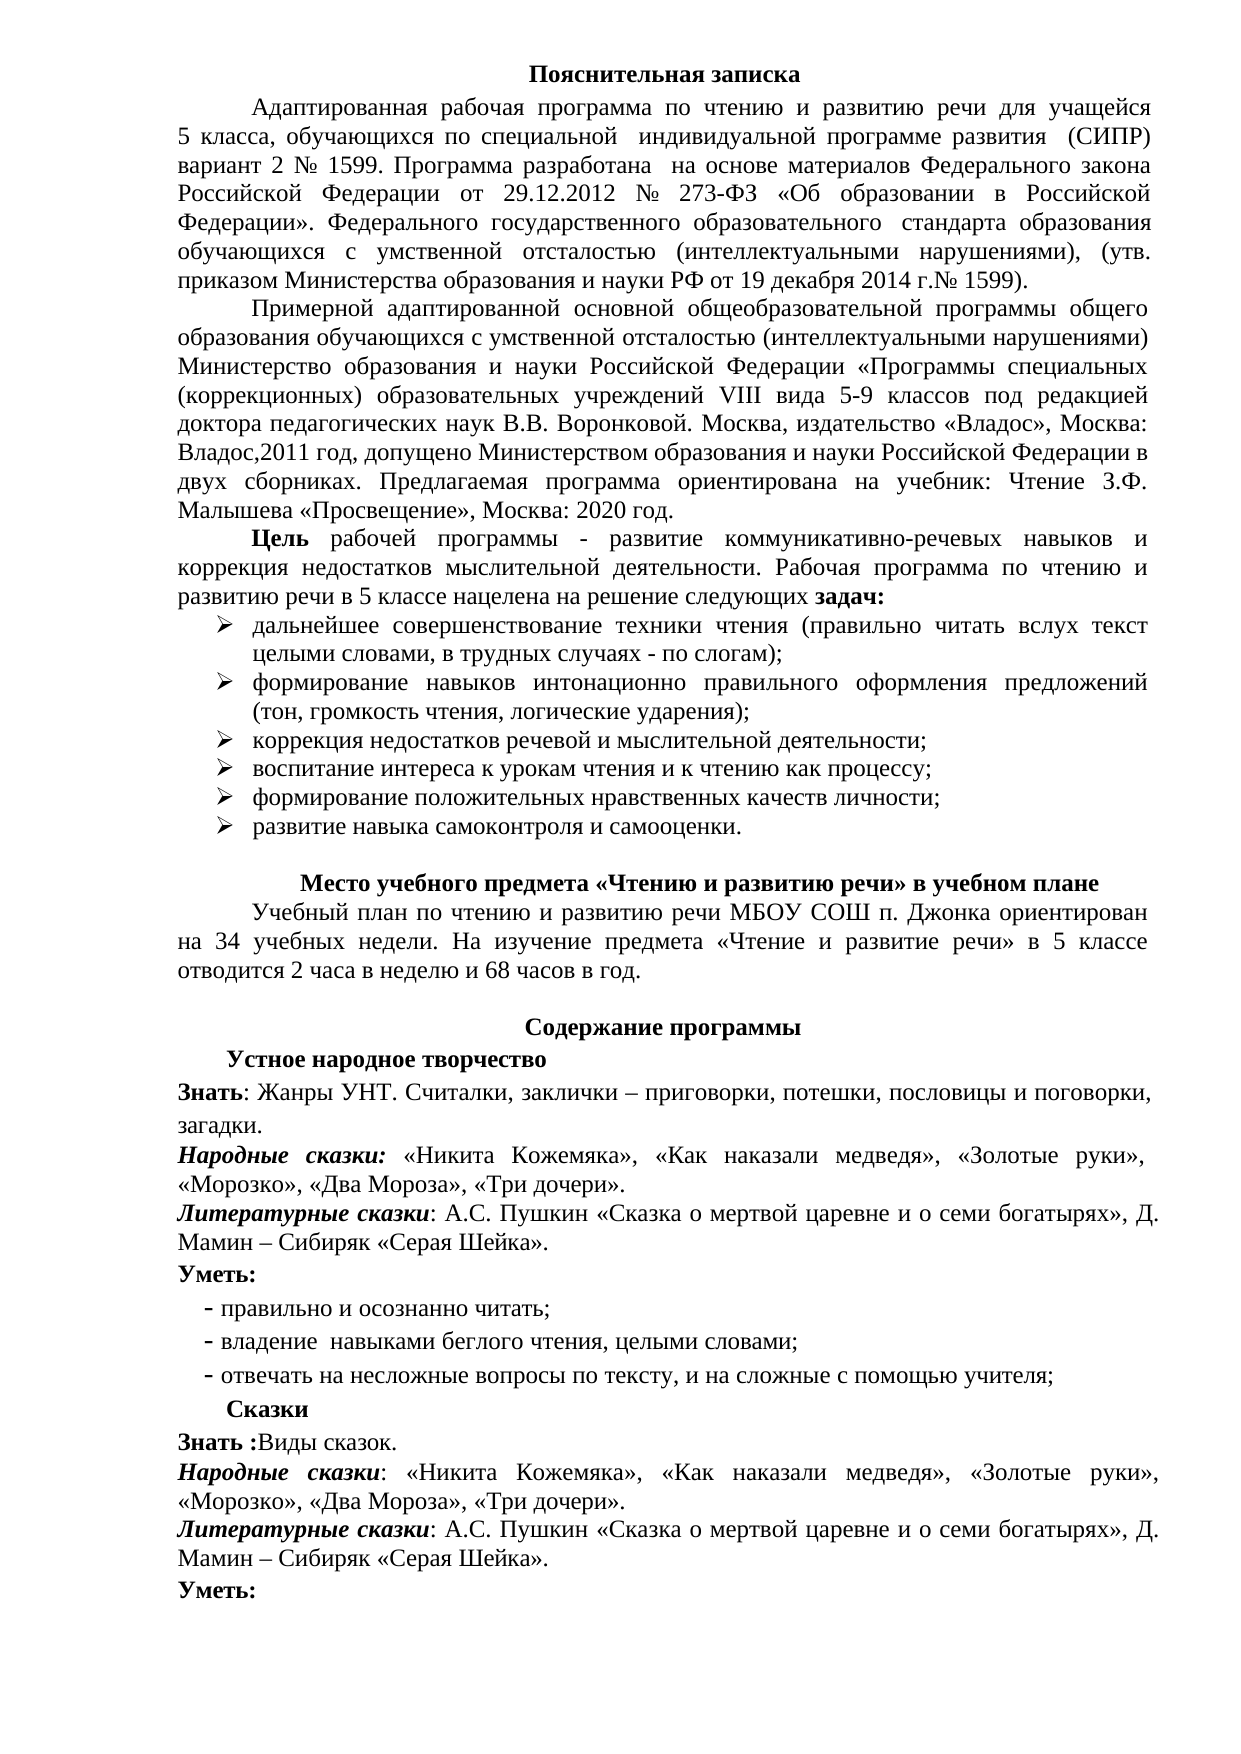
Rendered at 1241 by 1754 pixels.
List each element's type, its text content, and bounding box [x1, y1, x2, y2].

text Литературные сказки: А.С. Пушкин «Сказка о мертвой царевне и о семи богатырях», Д. Мамин – Сибиряк «Серая Шейка». [177, 1198, 1159, 1256]
text Народные сказки: «Никита Кожемяка», «Как наказали медведя», «Золотые руки», «Морозко», «Два Мороза», «Три дочери». [177, 1457, 1159, 1514]
list формирование навыков интонационно правильного оформления предложений (тон, громкость чтения, логические ударения); [215, 667, 1148, 725]
list дальнейшее совершенствование техники чтения (правильно читать вслух текст целыми словами, в трудных случаях - по слогам); [215, 610, 1148, 667]
list воспитание интереса к урокам чтения и к чтению как процессу; [215, 753, 1148, 782]
text Знать: Жанры УНТ. Считалки, заклички – приговорки, потешки, пословицы и поговорки, загадки. [177, 1074, 1152, 1141]
text Уметь: [177, 1572, 1152, 1606]
text Знать :Виды сказок. [177, 1424, 1152, 1457]
list правильно и осознанно читать; [203, 1289, 1152, 1323]
list формирование положительных нравственных качеств личности; [215, 782, 1148, 811]
text Сказки [177, 1391, 1152, 1424]
list владение навыками беглого чтения, целыми словами; [203, 1323, 1152, 1356]
text Содержание программы [177, 1012, 1148, 1041]
list развитие навыка самоконтроля и самооценки. [215, 811, 1148, 840]
text Место учебного предмета «Чтению и развитию речи» в учебном плане [177, 868, 1148, 897]
list коррекция недостатков речевой и мыслительной деятельности; [215, 725, 1148, 753]
text Устное народное творчество [177, 1041, 1152, 1074]
text Учебный план по чтению и развитию речи МБОУ СОШ п. Джонка ориентирован на 34 учебных недели. На изучение предмета «Чтение и развитие речи» в 5 классе отводится 2 часа в неделю и 68 часов в год. [177, 897, 1148, 983]
text Пояснительная записка [177, 59, 1152, 88]
text Адаптированная рабочая программа по чтению и развитию речи для учащейся 5 класса, обучающихся по специальной индивидуальной программе развития (СИПР) вариант 2 № 1599. Программа разработана на основе материалов Федерального закона Российской Федерации от 29.12.2012 № 273-ФЗ «Об образовании в Российской Федерации». Федерального государственного образовательного стандарта образования обучающихся с умственной отсталостью (интеллектуальными нарушениями), (утв. приказом Министерства образования и науки РФ от 19 декабря 2014 г.№ 1599). [177, 92, 1152, 293]
text Цель рабочей программы - развитие коммуникативно-речевых навыков и коррекция недостатков мыслительной деятельности. Рабочая программа по чтению и развитию речи в 5 классе нацелена на решение следующих задач: [177, 523, 1148, 610]
text Уметь: [177, 1256, 1152, 1289]
list отвечать на несложные вопросы по тексту, и на сложные с помощью учителя; [203, 1356, 1152, 1390]
text Примерной адаптированной основной общеобразовательной программы общего образования обучающихся с умственной отсталостью (интеллектуальными нарушениями) Министерство образования и науки Российской Федерации «Программы специальных (коррекционных) образовательных учреждений VIII вида 5-9 классов под редакцией доктора педагогических наук В.В. Воронковой. Москва, издательство «Владос», Москва: Владос,2011 год, допущено Министерством образования и науки Российской Федерации в двух сборниках. Предлагаемая программа ориентирована на учебник: Чтение З.Ф. Малышева «Просвещение», Москва: 2020 год. [177, 293, 1148, 523]
text Народные сказки: «Никита Кожемяка», «Как наказали медведя», «Золотые руки», «Морозко», «Два Мороза», «Три дочери». [177, 1141, 1144, 1198]
text Литературные сказки: А.С. Пушкин «Сказка о мертвой царевне и о семи богатырях», Д. Мамин – Сибиряк «Серая Шейка». [177, 1514, 1159, 1572]
